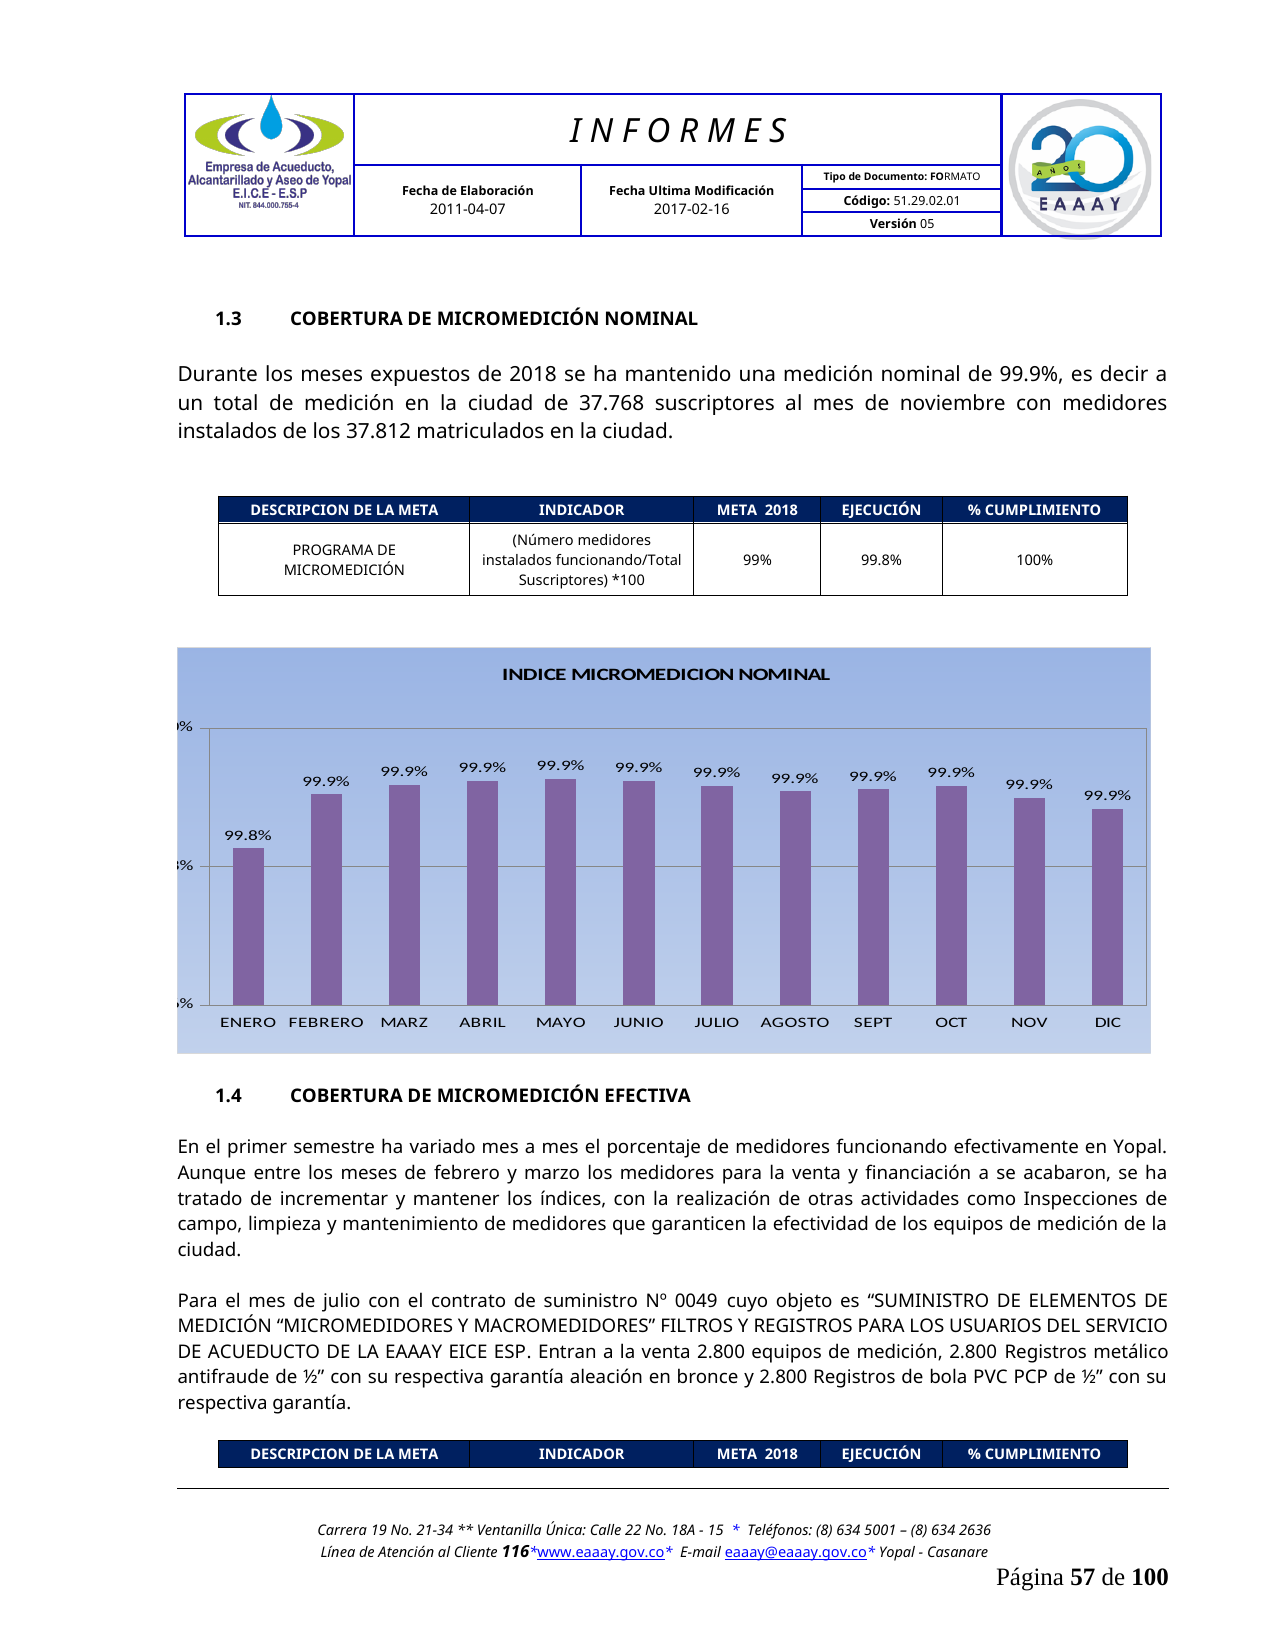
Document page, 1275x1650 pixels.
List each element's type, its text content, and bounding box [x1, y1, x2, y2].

table_cell 99% [694, 524, 820, 595]
table_header META 2018 [694, 1441, 820, 1467]
table_cell PROGRAMA DE MICROMEDICIÓN [219, 524, 469, 595]
list COBERTURA DE MICROMEDICIÓN EFECTIVA [215, 1083, 1169, 1108]
table_header META 2018 [694, 497, 820, 522]
table_cell (Número medidores instalados funcionando/Total Suscriptores) *100 [470, 524, 693, 595]
table_header DESCRIPCION DE LA META [219, 1441, 469, 1467]
table_cell 99.8% [821, 524, 942, 595]
text Durante los meses expuestos de 2018 se ha mantenido una medición nominal de 99.9%, es decir a un total de medición en la ciudad de 37.768 suscriptores al mes de noviembre con medidores instalados de los 37.812 matriculados en la ciudad. [177, 359, 1169, 444]
table_header INDICADOR [470, 1441, 693, 1467]
table_header DESCRIPCION DE LA META [219, 497, 469, 522]
table_header % CUMPLIMIENTO [943, 497, 1127, 522]
picture [188, 95, 351, 208]
table_header EJECUCIÓN [821, 1441, 942, 1467]
table_header INDICADOR [470, 497, 693, 522]
text En el primer semestre ha variado mes a mes el porcentaje de medidores funcionando efectivamente en Yopal. Aunque entre los meses de febrero y marzo los medidores para la venta y financiación a se acabaron, se ha tratado de incrementar y mantener los índices, con la realización de otras actividades como Inspecciones de campo, limpieza y mantenimiento de medidores que garanticen la efectividad de los equipos de medición de la ciudad. [177, 1134, 1169, 1261]
table_cell 100% [943, 524, 1127, 595]
text Para el mes de julio con el contrato de suministro Nº 0049 cuyo objeto es “SUMINISTRO DE ELEMENTOS DE MEDICIÓN “MICROMEDIDORES Y MACROMEDIDORES” FILTROS Y REGISTROS PARA LOS USUARIOS DEL SERVICIO DE ACUEDUCTO DE LA EAAAY EICE ESP. Entran a la venta 2.800 equipos de medición, 2.800 Registros metálico antifraude de ½” con su respectiva garantía aleación en bronce y 2.800 Registros de bola PVC PCP de ½” con su respectiva garantía. [177, 1287, 1169, 1414]
list COBERTURA DE MICROMEDICIÓN NOMINAL [215, 305, 1169, 331]
table_header EJECUCIÓN [821, 497, 942, 522]
table_header % CUMPLIMIENTO [943, 1441, 1127, 1467]
picture [1008, 99, 1152, 235]
